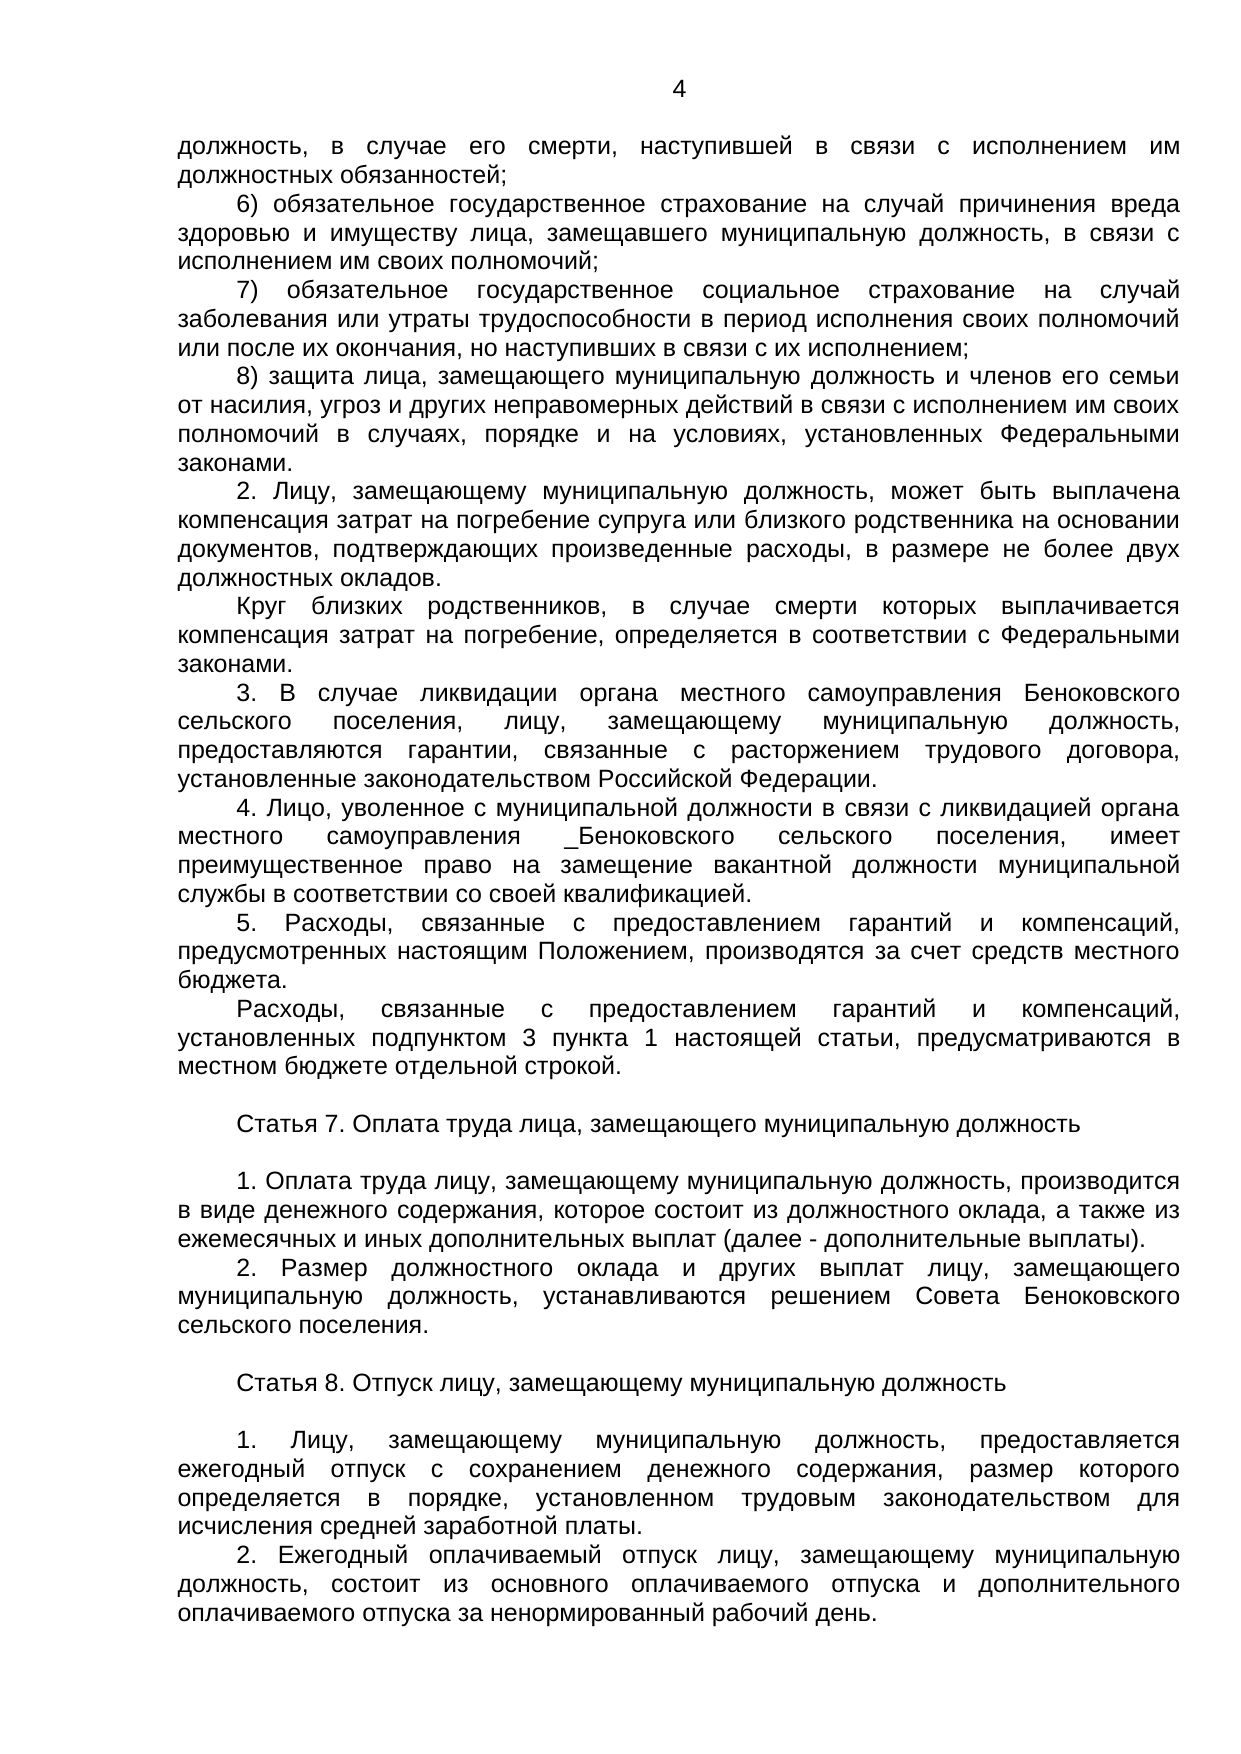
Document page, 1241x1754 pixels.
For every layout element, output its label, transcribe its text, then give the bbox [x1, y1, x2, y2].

text Статья 7. Оплата труда лица, замещающего муниципальную должность [177, 1109, 1181, 1138]
text 2. Ежегодный оплачиваемый отпуск лицу, замещающему муниципальную должность, состоит из основного оплачиваемого отпуска и дополнительного оплачиваемого отпуска за ненормированный рабочий день. [177, 1540, 1181, 1626]
text Круг близких родственников, в случае смерти которых выплачивается компенсация затрат на погребение, определяется в соответствии с Федеральными законами. [177, 591, 1181, 678]
text 8) защита лица, замещающего муниципальную должность и членов его семьи от насилия, угроз и других неправомерных действий в связи с исполнением им своих полномочий в случаях, порядке и на условиях, установленных Федеральными законами. [177, 361, 1181, 476]
text 3. В случае ликвидации органа местного самоуправления Беноковского сельского поселения, лицу, замещающему муниципальную должность, предоставляются гарантии, связанные с расторжением трудового договора, установленные законодательством Российской Федерации. [177, 678, 1181, 793]
text 1. Оплата труда лицу, замещающему муниципальную должность, производится в виде денежного содержания, которое состоит из должностного оклада, а также из ежемесячных и иных дополнительных выплат (далее - дополнительные выплаты). [177, 1166, 1181, 1253]
text 4. Лицо, уволенное с муниципальной должности в связи с ликвидацией органа местного самоуправления _Беноковского сельского поселения, имеет преимущественное право на замещение вакантной должности муниципальной службы в соответствии со своей квалификацией. [177, 793, 1181, 908]
text 6) обязательное государственное страхование на случай причинения вреда здоровью и имуществу лица, замещавшего муниципальную должность, в связи с исполнением им своих полномочий; [177, 189, 1181, 275]
text 5. Расходы, связанные с предоставлением гарантий и компенсаций, предусмотренных настоящим Положением, производятся за счет средств местного бюджета. [177, 908, 1181, 994]
text 7) обязательное государственное социальное страхование на случай заболевания или утраты трудоспособности в период исполнения своих полномочий или после их окончания, но наступивших в связи с их исполнением; [177, 275, 1181, 361]
text 1. Лицу, замещающему муниципальную должность, предоставляется ежегодный отпуск с сохранением денежного содержания, размер которого определяется в порядке, установленном трудовым законодательством для исчисления средней заработной платы. [177, 1425, 1181, 1540]
text 2. Лицу, замещающему муниципальную должность, может быть выплачена компенсация затрат на погребение супруга или близкого родственника на основании документов, подтверждающих произведенные расходы, в размере не более двух должностных окладов. [177, 476, 1181, 591]
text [177, 131, 1181, 189]
text Расходы, связанные с предоставлением гарантий и компенсаций, установленных подпунктом 3 пункта 1 настоящей статьи, предусматриваются в местном бюджете отдельной строкой. [177, 994, 1181, 1080]
text Статья 8. Отпуск лицу, замещающему муниципальную должность [177, 1368, 1181, 1396]
text 2. Размер должностного оклада и других выплат лицу, замещающего муниципальную должность, устанавливаются решением Совета Беноковского сельского поселения. [177, 1253, 1181, 1339]
